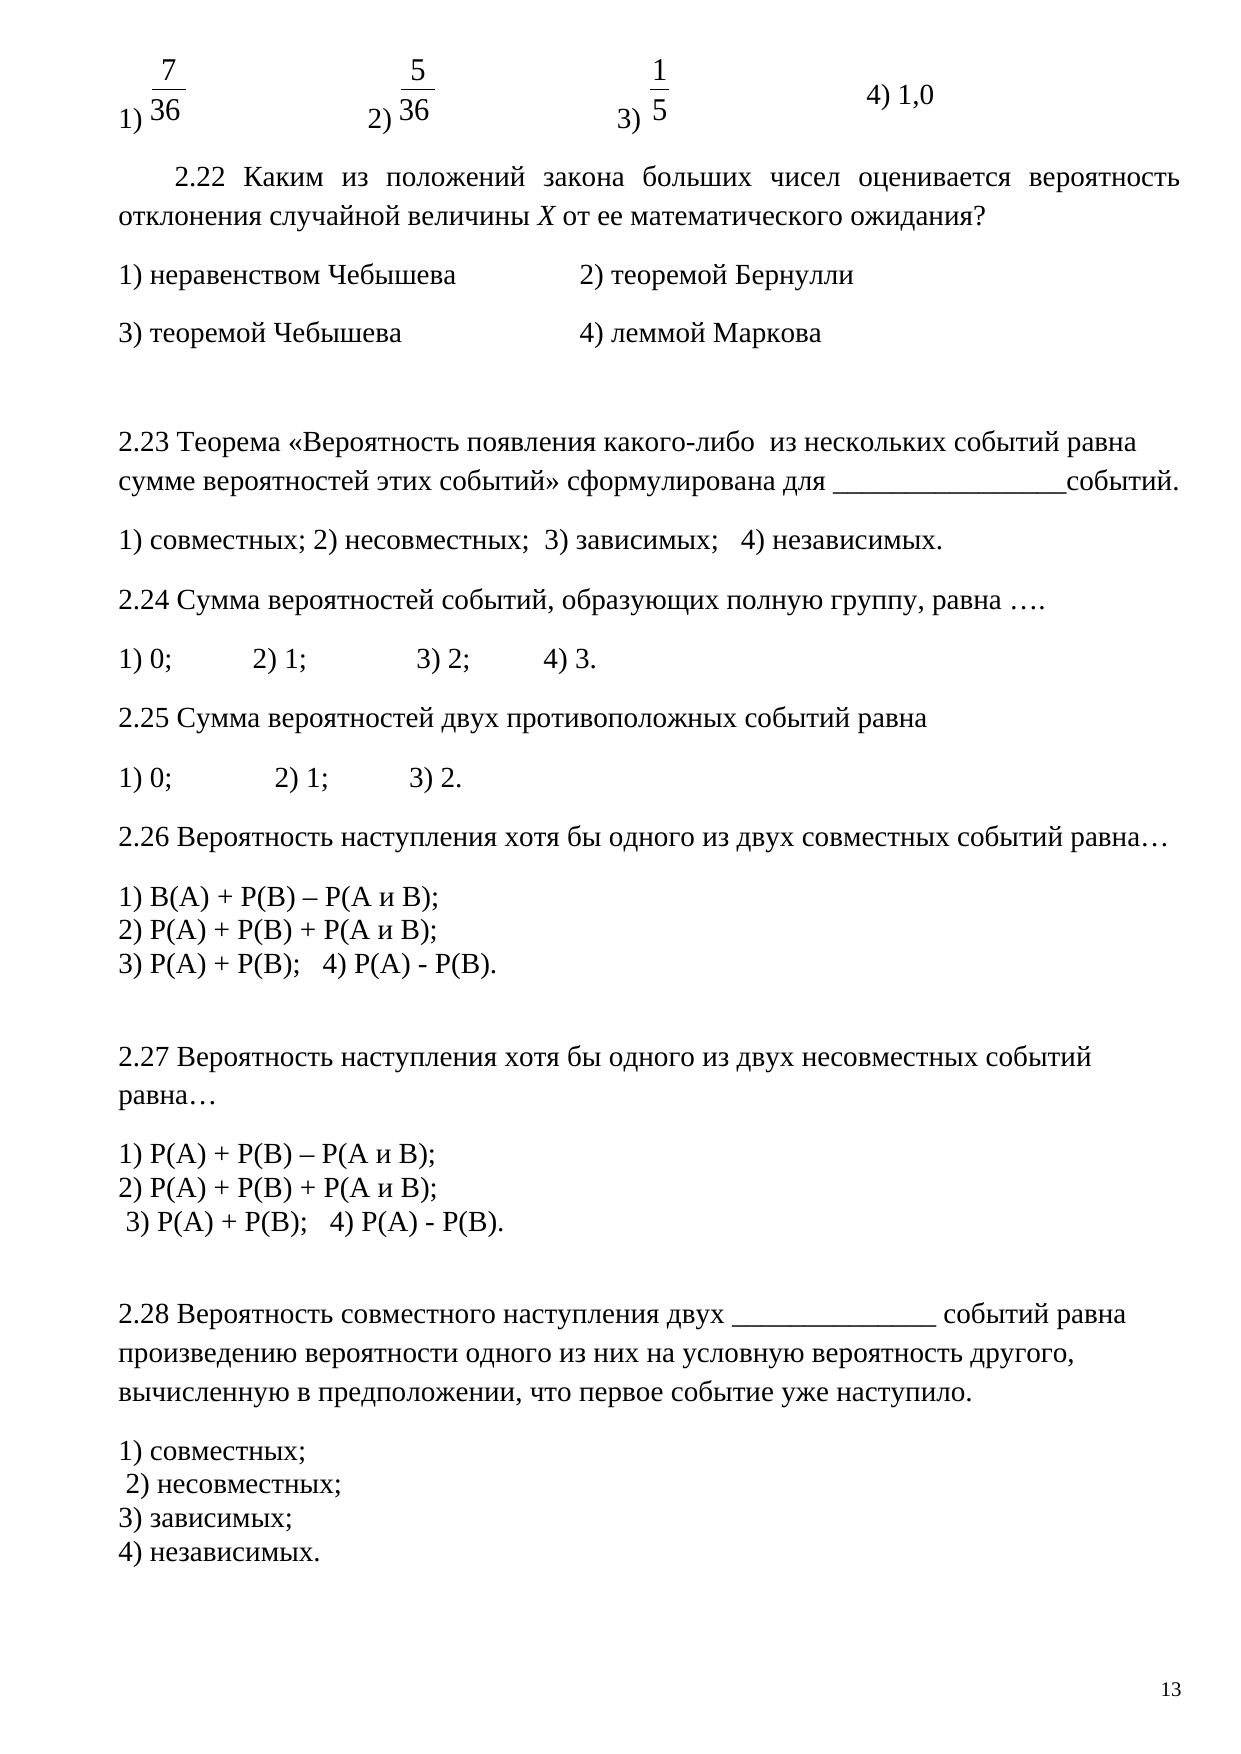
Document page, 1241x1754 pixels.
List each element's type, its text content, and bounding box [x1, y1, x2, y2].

text 2.26 Вероятность наступления хотя бы одного из двух совместных событий равна… [118, 819, 1181, 853]
text 1) совместных; [118, 1433, 1181, 1467]
text 3) зависимых; [118, 1500, 1181, 1534]
text 1) 0; 2) 1; 3) 2. [118, 760, 1181, 793]
text 1) В(А) + Р(В) – Р(А и В); [118, 879, 1181, 912]
table_header 1) неравенством Чебышева [107, 257, 568, 315]
text 3) Р(А) + Р(В); 4) Р(А) - Р(В). [118, 946, 1181, 979]
table_header 4) 1,0 [855, 53, 1104, 159]
text 1) Р(А) + Р(В) – Р(А и В); [118, 1137, 1181, 1170]
text 2.22 Каким из положений закона больших чисел оценивается вероятность отклонения случайной величины Х от ее математического ожидания? [118, 159, 1181, 231]
text 2) Р(А) + Р(В) + Р(А и В); [118, 912, 1181, 946]
text 2.25 Сумма вероятностей двух противоположных событий равна [118, 701, 1181, 734]
text 2.23 Теорема «Вероятность появления какого-либо из нескольких событий равна сумме вероятностей этих событий» сформулирована для ________________событий. [118, 424, 1181, 497]
text 4) независимых. [118, 1534, 1181, 1567]
table_header 1) [107, 53, 356, 159]
table_header 2) теоремой Бернулли [568, 257, 1093, 315]
table_cell 3) теоремой Чебышева [107, 315, 568, 373]
text 1) совместных; 2) несовместных; 3) зависимых; 4) независимых. [118, 522, 1181, 556]
text 1) 0; 2) 1; 3) 2; 4) 3. [118, 641, 1181, 675]
text 2.24 Сумма вероятностей событий, образующих полную группу, равна …. [118, 582, 1181, 615]
table_header 3) [605, 53, 855, 159]
table_header 2) [356, 53, 605, 159]
text 2) несовместных; [118, 1467, 1181, 1500]
text 2) Р(А) + Р(В) + Р(А и В); [118, 1170, 1181, 1204]
text 3) Р(А) + Р(В); 4) Р(А) - Р(В). [118, 1204, 1181, 1237]
table_cell 4) леммой Маркова [568, 315, 1093, 373]
text 2.28 Вероятность совместного наступления двух ______________ событий равна произведению вероятности одного из них на условную вероятность другого, вычисленную в предположении, что первое событие уже наступило. [118, 1297, 1181, 1407]
text 2.27 Вероятность наступления хотя бы одного из двух несовместных событий равна… [118, 1039, 1181, 1111]
